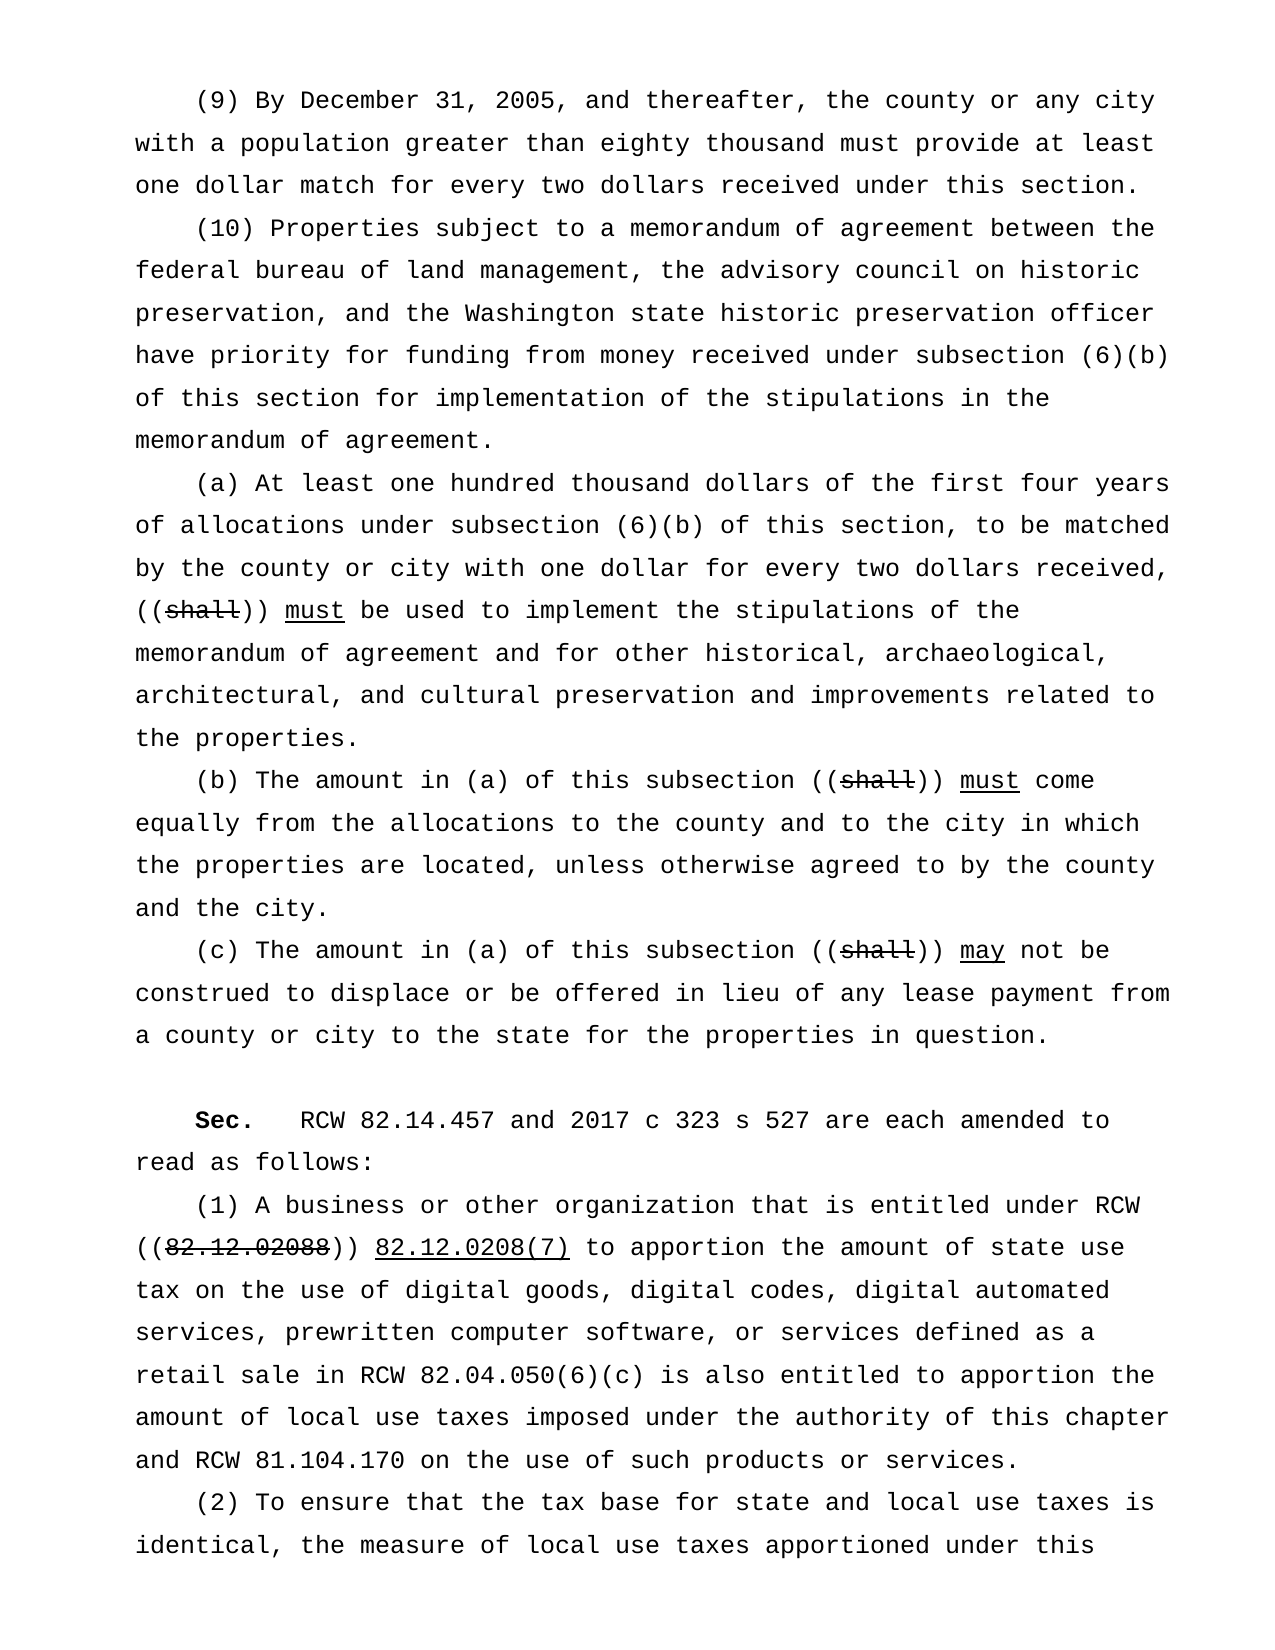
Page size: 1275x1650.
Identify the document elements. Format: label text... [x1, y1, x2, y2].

text (1) A business or other organization that is entitled under RCW ((82.12.02088)) 82.12.0208(7) to apportion the amount of state use tax on the use of digital goods, digital codes, digital automated services, prewritten computer software, or services defined as a retail sale in RCW 82.04.050(6)(c) is also entitled to apportion the amount of local use taxes imposed under the authority of this chapter and RCW 81.104.170 on the use of such products or services. [135, 1179, 1170, 1477]
text (c) The amount in (a) of this subsection ((shall)) may not be construed to displace or be offered in lieu of any lease payment from a county or city to the state for the properties in question. [135, 925, 1170, 1052]
text (10) Properties subject to a memorandum of agreement between the federal bureau of land management, the advisory council on historic preservation, and the Washington state historic preservation officer have priority for funding from money received under subsection (6)(b) of this section for implementation of the stipulations in the memorandum of agreement. [135, 202, 1170, 457]
text (a) At least one hundred thousand dollars of the first four years of allocations under subsection (6)(b) of this section, to be matched by the county or city with one dollar for every two dollars received, ((shall)) must be used to implement the stipulations of the memorandum of agreement and for other historical, archaeological, architectural, and cultural preservation and improvements related to the properties. [135, 457, 1170, 755]
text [135, 1477, 1170, 1562]
text (b) The amount in (a) of this subsection ((shall)) must come equally from the allocations to the county and to the city in which the properties are located, unless otherwise agreed to by the county and the city. [135, 755, 1170, 925]
text Sec. RCW 82.14.457 and 2017 c 323 s 527 are each amended to read as follows: [135, 1094, 1170, 1179]
text (9) By December 31, 2005, and thereafter, the county or any city with a population greater than eighty thousand must provide at least one dollar match for every two dollars received under this section. [135, 75, 1170, 202]
